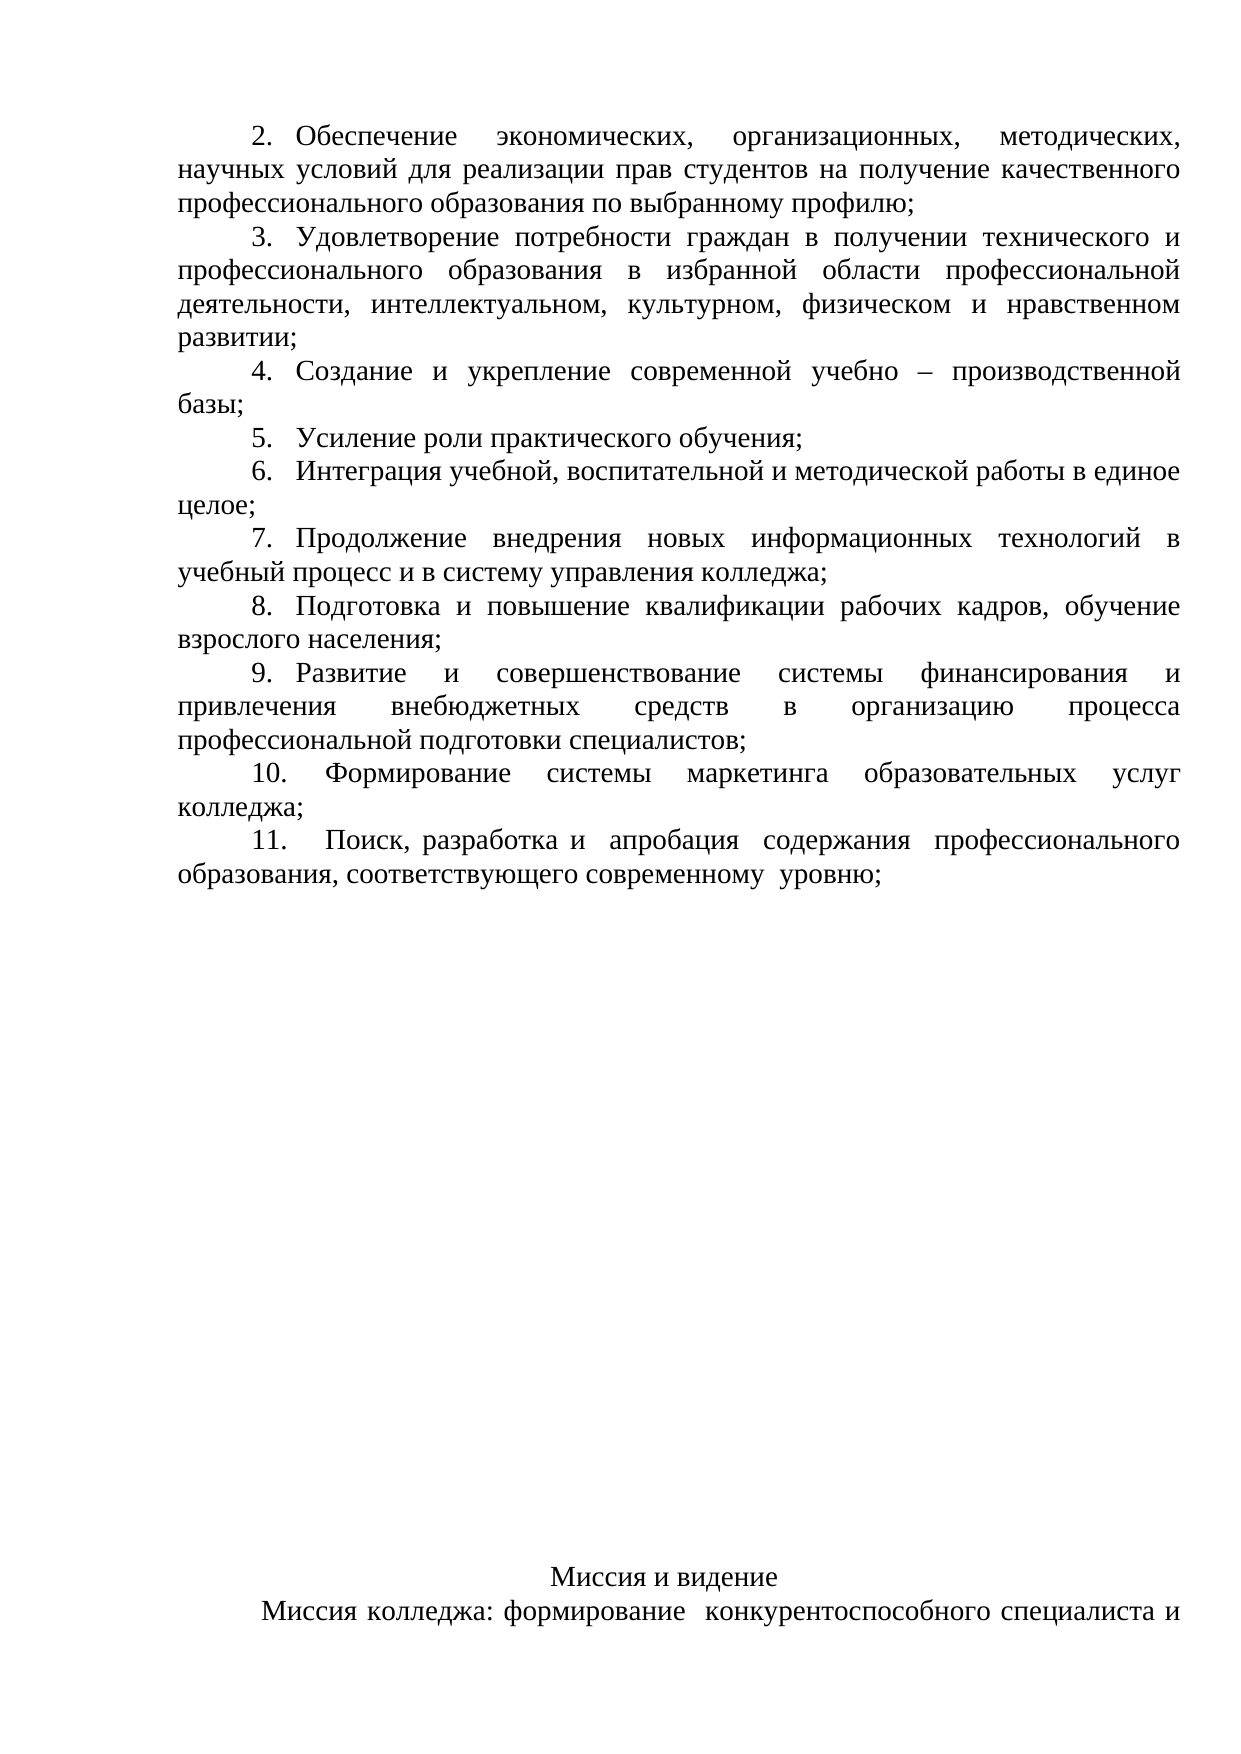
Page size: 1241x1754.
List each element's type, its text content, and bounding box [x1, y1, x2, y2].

list Удовлетворение потребности граждан в получении технического и профессионального образования в избранной области профессиональной деятельности, интеллектуальном, культурном, физическом и нравственном развитии; [177, 219, 1181, 353]
list Интеграция учебной, воспитательной и методической работы в единое целое; [177, 453, 1181, 521]
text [177, 1593, 1181, 1626]
list Подготовка и повышение квалификации рабочих кадров, обучение взрослого населения; [177, 588, 1181, 655]
list Формирование системы маркетинга образовательных услуг колледжа; [177, 755, 1181, 822]
list Создание и укрепление современной учебно – производственной базы; [177, 353, 1181, 420]
list Поиск, разработка и апробация содержания профессионального образования, соответствующего современному уровню; [177, 822, 1181, 889]
text Миссия и видение [251, 1559, 1181, 1593]
list Развитие и совершенствование системы финансирования и привлечения внебюджетных средств в организацию процесса профессиональной подготовки специалистов; [177, 655, 1181, 755]
list Усиление роли практического обучения; [177, 420, 1181, 453]
list Обеспечение экономических, организационных, методических, научных условий для реализации прав студентов на получение качественного профессионального образования по выбранному профилю; [177, 118, 1181, 219]
list Продолжение внедрения новых информационных технологий в учебный процесс и в систему управления колледжа; [177, 521, 1181, 588]
